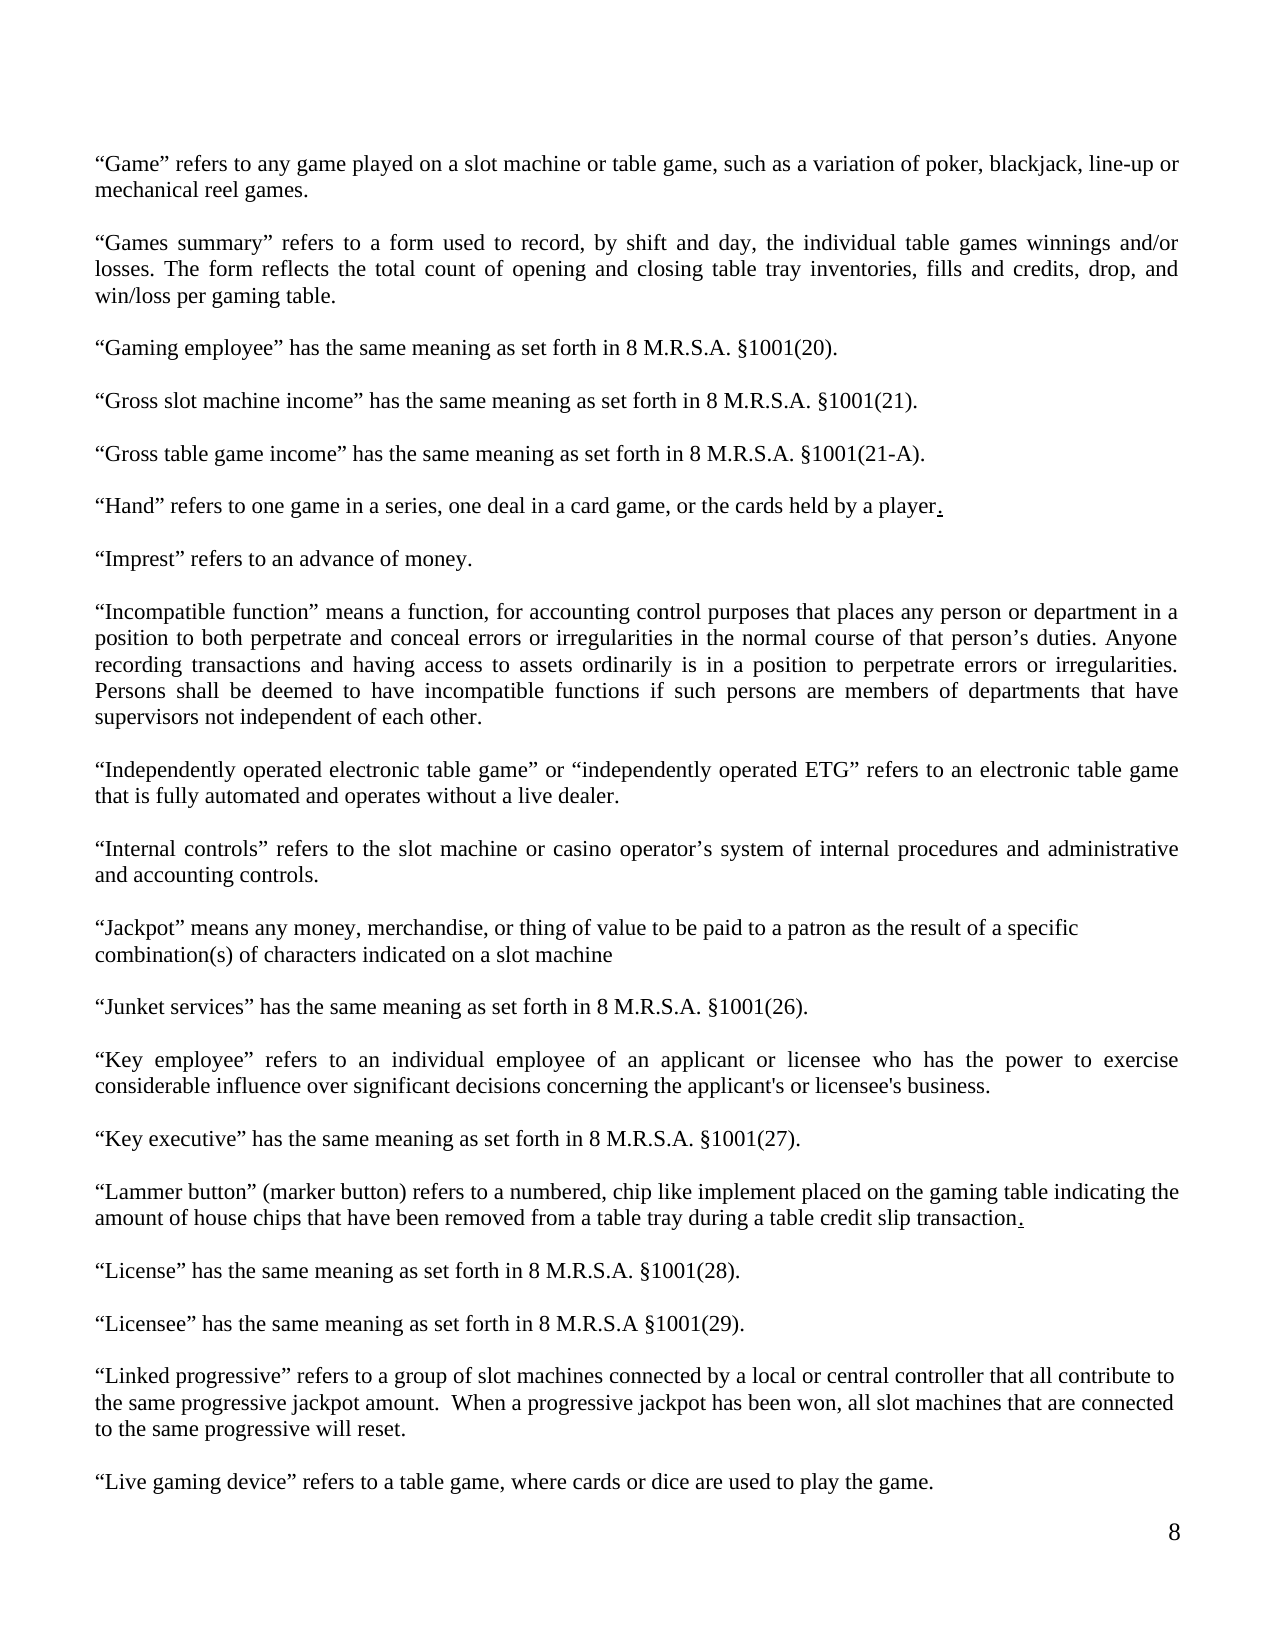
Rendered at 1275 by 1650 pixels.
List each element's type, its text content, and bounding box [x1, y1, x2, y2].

text “Jackpot” means any money, merchandise, or thing of value to be paid to a patron as the result of a specific combination(s) of characters indicated on a slot machine [94, 914, 1181, 967]
text “Gross slot machine income” has the same meaning as set forth in 8 M.R.S.A. §1001(21). [94, 387, 1181, 413]
text “Gaming employee” has the same meaning as set forth in 8 M.R.S.A. §1001(20). [94, 334, 1181, 361]
text “Gross table game income” has the same meaning as set forth in 8 M.R.S.A. §1001(21-A). [94, 440, 1181, 466]
list the same progressive jackpot amount. When a progressive jackpot has been won, all slot machines that are connected [94, 1389, 1181, 1415]
text “License” has the same meaning as set forth in 8 M.R.S.A. §1001(28). [94, 1257, 1181, 1283]
text “Live gaming device” refers to a table game, where cards or dice are used to play the game. [94, 1468, 1181, 1494]
text “Hand” refers to one game in a series, one deal in a card game, or the cards held by a player. [94, 493, 1181, 519]
text “Key executive” has the same meaning as set forth in 8 M.R.S.A. §1001(27). [94, 1125, 1181, 1151]
text “Licensee” has the same meaning as set forth in 8 M.R.S.A §1001(29). [94, 1309, 1181, 1336]
text “Internal controls” refers to the slot machine or casino operator’s system of internal procedures and administrative and accounting controls. [94, 835, 1181, 888]
text “Incompatible function” means a function, for accounting control purposes that places any person or department in a position to both perpetrate and conceal errors or irregularities in the normal course of that person’s duties. Anyone recording transactions and having access to assets ordinarily is in a position to perpetrate errors or irregularities. Persons shall be deemed to have incompatible functions if such persons are members of departments that have supervisors not independent of each other. [94, 598, 1181, 730]
list to the same progressive will reset. [94, 1415, 1181, 1441]
list “Linked progressive” refers to a group of slot machines connected by a local or central controller that all contribute to [94, 1362, 1181, 1389]
text “Key employee” refers to an individual employee of an applicant or licensee who has the power to exercise considerable influence over significant decisions concerning the applicant's or licensee's business. [94, 1046, 1181, 1099]
text “Imprest” refers to an advance of money. [94, 545, 1181, 572]
text “Independently operated electronic table game” or “independently operated ETG” refers to an electronic table game that is fully automated and operates without a live dealer. [94, 756, 1181, 809]
text “Games summary” refers to a form used to record, by shift and day, the individual table games winnings and/or losses. The form reflects the total count of opening and closing table tray inventories, fills and credits, drop, and win/loss per gaming table. [94, 229, 1181, 308]
text “Junket services” has the same meaning as set forth in 8 M.R.S.A. §1001(26). [94, 993, 1181, 1020]
text “Lammer button” (marker button) refers to a numbered, chip like implement placed on the gaming table indicating the amount of house chips that have been removed from a table tray during a table credit slip transaction. [94, 1178, 1181, 1231]
text “Game” refers to any game played on a slot machine or table game, such as a variation of poker, blackjack, line-up or mechanical reel games. [94, 150, 1181, 203]
